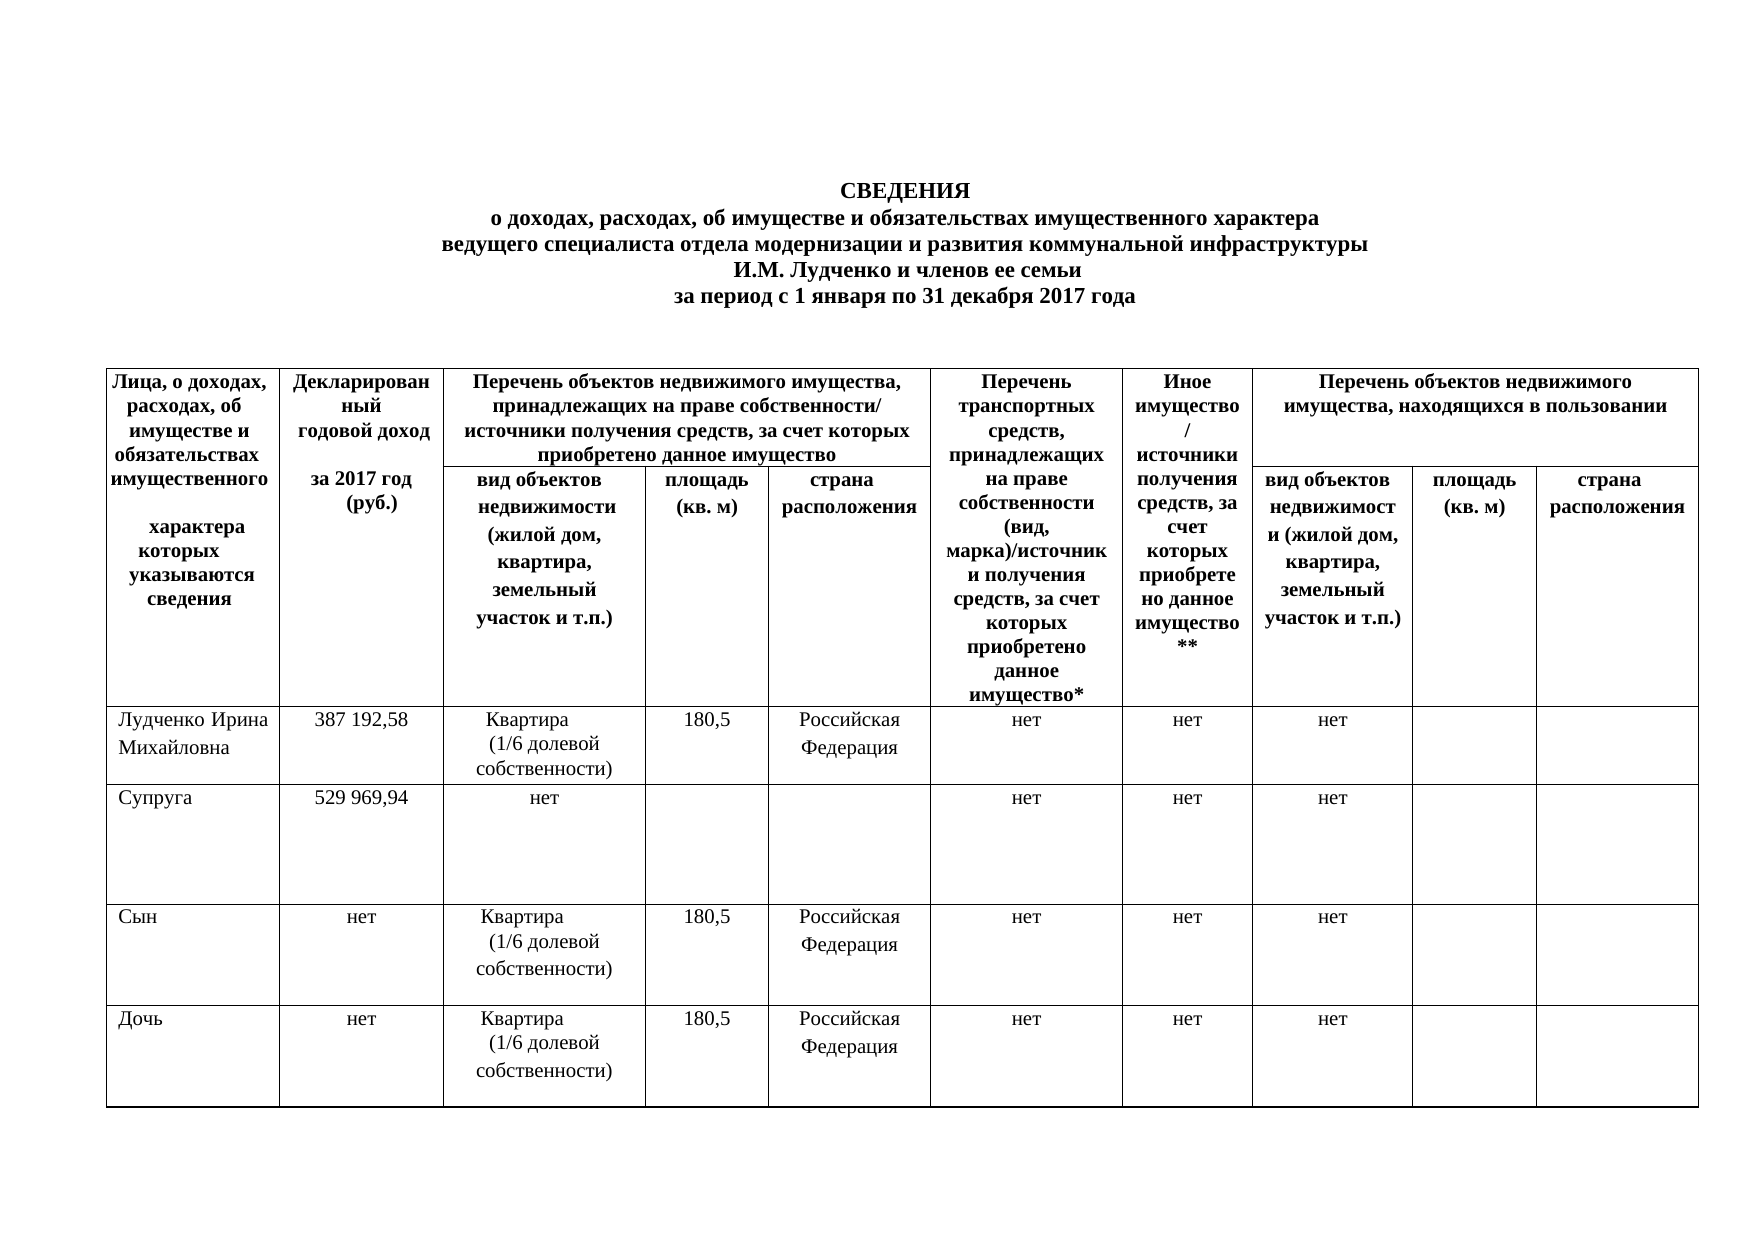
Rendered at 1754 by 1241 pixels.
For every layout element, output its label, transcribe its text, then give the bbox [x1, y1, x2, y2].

table_cell Российская Федерация [769, 1006, 930, 1106]
table_cell [1413, 785, 1536, 903]
table_cell Квартира (1/6 долевой собственности) [444, 1006, 645, 1106]
table_cell [1413, 707, 1536, 784]
table_header Перечень транспортных средств, принадлежащих на праве собственности (вид, марка)/источники получения средств, за счет которых приобретено данное имущество* [931, 369, 1122, 706]
table_cell нет [1253, 785, 1412, 903]
text о доходах, расходах, об имуществе и обязательствах имущественного характера [118, 203, 1636, 230]
table_cell нет [444, 785, 645, 903]
table_cell нет [1123, 707, 1252, 784]
table_cell вид объектов недвижимости (жилой дом, квартира, земельный участок и т.п.) [444, 467, 645, 706]
table_cell нет [1123, 905, 1252, 1005]
table_cell 180,5 [646, 707, 768, 784]
table_cell нет [1253, 1006, 1412, 1106]
table_header Лица, о доходах, расходах, об имуществе и обязательствах имущественного характера которых указываются сведения [107, 369, 279, 706]
table_cell площадь (кв. м) [1413, 467, 1536, 706]
table_cell Супруга [107, 785, 279, 903]
table_cell [1413, 905, 1536, 1005]
table_cell [1413, 1006, 1536, 1106]
table_header Перечень объектов недвижимого имущества, принадлежащих на праве собственности/ источники получения средств, за счет которых приобретено данное имущество [444, 369, 930, 466]
table_cell нет [931, 1006, 1122, 1106]
table_cell Российская Федерация [769, 905, 930, 1005]
text И.М. Лудченко и членов ее семьи [118, 256, 1636, 283]
table_header Перечень объектов недвижимого имущества, находящихся в пользовании [1253, 369, 1698, 466]
table_cell 180,5 [646, 1006, 768, 1106]
text ведущего специалиста отдела модернизации и развития коммунальной инфраструктуры [118, 230, 1636, 256]
table_cell Квартира (1/6 долевой собственности) [444, 707, 645, 784]
table_cell нет [1253, 905, 1412, 1005]
table_cell страна расположения [769, 467, 930, 706]
table_cell 529 969,94 [280, 785, 443, 903]
table_cell [1537, 707, 1698, 784]
table_cell нет [1253, 707, 1412, 784]
table_cell нет [931, 707, 1122, 784]
table_cell нет [931, 785, 1122, 903]
table_cell вид объектов недвижимости (жилой дом, квартира, земельный участок и т.п.) [1253, 467, 1412, 706]
table_cell [1537, 785, 1698, 903]
table_cell страна расположения [1537, 467, 1698, 706]
table_cell [1537, 1006, 1698, 1106]
table_cell Российская Федерация [769, 707, 930, 784]
table_cell 180,5 [646, 905, 768, 1005]
text СВЕДЕНИЯ [118, 177, 1636, 203]
table_header Иное имущество/ источники получения средств, за счет которых приобретено данное имущество** [1123, 369, 1252, 706]
table_cell нет [280, 905, 443, 1005]
table_cell [646, 785, 768, 903]
table_cell Квартира (1/6 долевой собственности) [444, 905, 645, 1005]
table_cell нет [931, 905, 1122, 1005]
table_header Декларированный годовой доход за 2017 год (руб.) [280, 369, 443, 706]
table_cell 387 192,58 [280, 707, 443, 784]
table_cell [1537, 905, 1698, 1005]
table_cell нет [280, 1006, 443, 1106]
table_cell [769, 785, 930, 903]
text за период с 1 января по 31 декабря 2017 года [118, 283, 1636, 309]
table_cell нет [1123, 1006, 1252, 1106]
table_cell Лудченко Ирина Михайловна [107, 707, 279, 784]
table_cell Дочь [107, 1006, 279, 1106]
table_cell площадь (кв. м) [646, 467, 768, 706]
table_cell нет [1123, 785, 1252, 903]
table_cell Сын [107, 905, 279, 1005]
